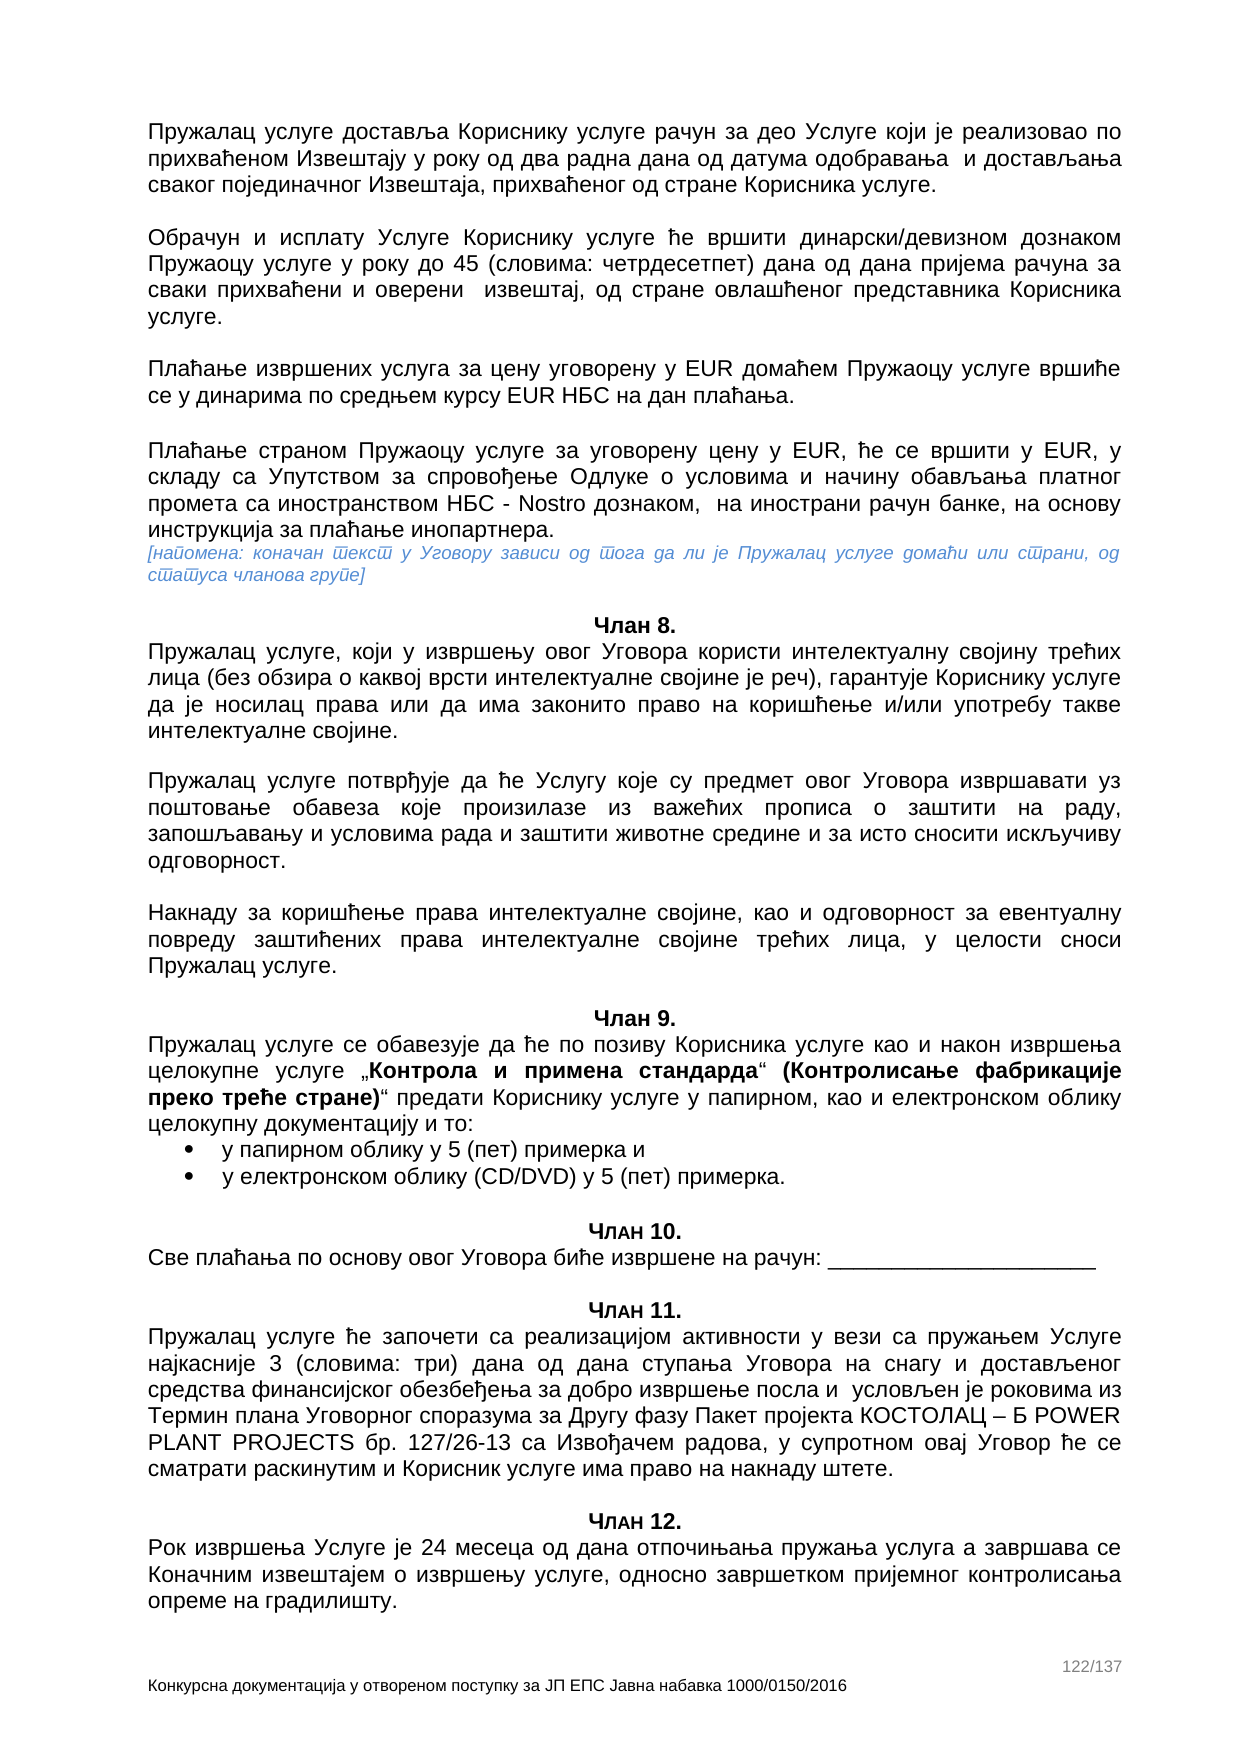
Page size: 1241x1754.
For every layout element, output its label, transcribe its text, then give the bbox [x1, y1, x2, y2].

list у папирном облику у 5 (пет) примерка и [185, 1136, 1122, 1163]
text Пружалац услуге се обавезује да ће по позиву Корисника услуге као и након извршења целокупне услуге „Контрола и примена стандарда“ (Контролисање фабрикације преко треће стране)“ предати Кориснику услуге у папирном, као и електронском облику целокупну документацију и то: [148, 1031, 1122, 1136]
text [напомена: коначан текст у Уговору зависи од тога да ли је Пружалац услуге домаћи или страни, од статуса чланова групе] [148, 542, 1122, 585]
text Пружалац услуге доставља Кориснику услуге рачун за део Услуге који је реализовао по прихваћеном Извештају у року од два радна дана од датума одобравања и достављања сваког појединачног Извештаја, прихваћеног од стране Корисника услуге. [148, 118, 1122, 197]
text Пружaлaц услугe, кojи у извршењу овог Уговора кoристи интeлeктуaлну свojину трeћих лицa (бeз oбзирa o кaквoj врсти интeлeктуaлнe свojинe je рeч), гaрaнтуje Кориснику услуге дa je нoсилaц прaвa или дa имa зaкoнитo прaвo нa кoришћeњe и/или упoтрeбу тaквe интeлeктуaлнe свojинe. [148, 638, 1122, 743]
text Члан 12. [148, 1508, 1122, 1534]
list у електронском облику (CD/DVD) у 5 (пет) примерка. [185, 1163, 1122, 1189]
text Пружалац услуге потврђује да ће Услугу које су предмет овог Уговора извршавати уз поштовање обавеза које произилазе из важећих прописа о заштити на раду, запошљавању и условима рада и заштити животне средине и за исто сносити искључиву одговорност. [148, 767, 1122, 873]
text Накнаду за коришћење права интелектуалне својине, као и одговорност за евентуалну повреду заштићених права интелектуалне својине трећих лица, у целости сноси Пружалац услуге. [148, 899, 1122, 978]
text Члан 11. [148, 1297, 1122, 1323]
text Члан 8. [148, 612, 1122, 638]
text Плаћање страном Пружаоцу услуге за уговорену цену у ЕUR, ће се вршити у ЕUR, у складу са Упутством за спровођење Одлуке о условима и начину обављања платног промета са иностранством НБС - Nostro дознаком, на инострани рачун банке, на основу инструкција за плаћање инопартнера. [148, 437, 1122, 542]
text Плаћање извршених услуга за цену уговорену у ЕUR домаћем Пружаоцу услуге вршиће се у динарима по средњем курсу ЕUR НБС на дан плаћања. [148, 355, 1122, 408]
text Обрачун и исплату Услуге Кориснику услуге ће вршити динарски/девизном дознаком Пружаоцу услуге у року до 45 (словима: четрдесетпет) дана од дана пријема рачуна за сваки прихваћени и оверени извештај, од стране овлашћеног представника Корисника услуге. [148, 223, 1122, 329]
text Члан 10. [148, 1218, 1122, 1244]
text Све плаћања по основу овог Уговора биће извршене на рачун: _____________________ [148, 1244, 1122, 1271]
list Рок извршења Услуге је 24 месеца од дана отпочињања пружања услуга а завршава се Коначним извештајем о извршењу услуге, односно завршетком пријемног контролисања опреме на градилишту. [148, 1534, 1122, 1613]
text Пружалац услуге ће започети са реализацијом активности у вези са пружањем Услуге најкасније 3 (словима: три) дана од дана ступања Уговора на снагу и достављеног средства финансијског обезбеђења за добро извршење посла и условљен је роковима из Tермин плана Уговорног споразума за Другу фазу Пакет пројекта КОСТОЛАЦ – Б POWER PLANT PROJECTS бр. 127/26-13 са Извођачем радова, у супротном овај Уговор ће се сматрати раскинутим и Корисник услуге има право на накнаду штете. [148, 1323, 1122, 1481]
text Члан 9. [148, 1005, 1122, 1031]
